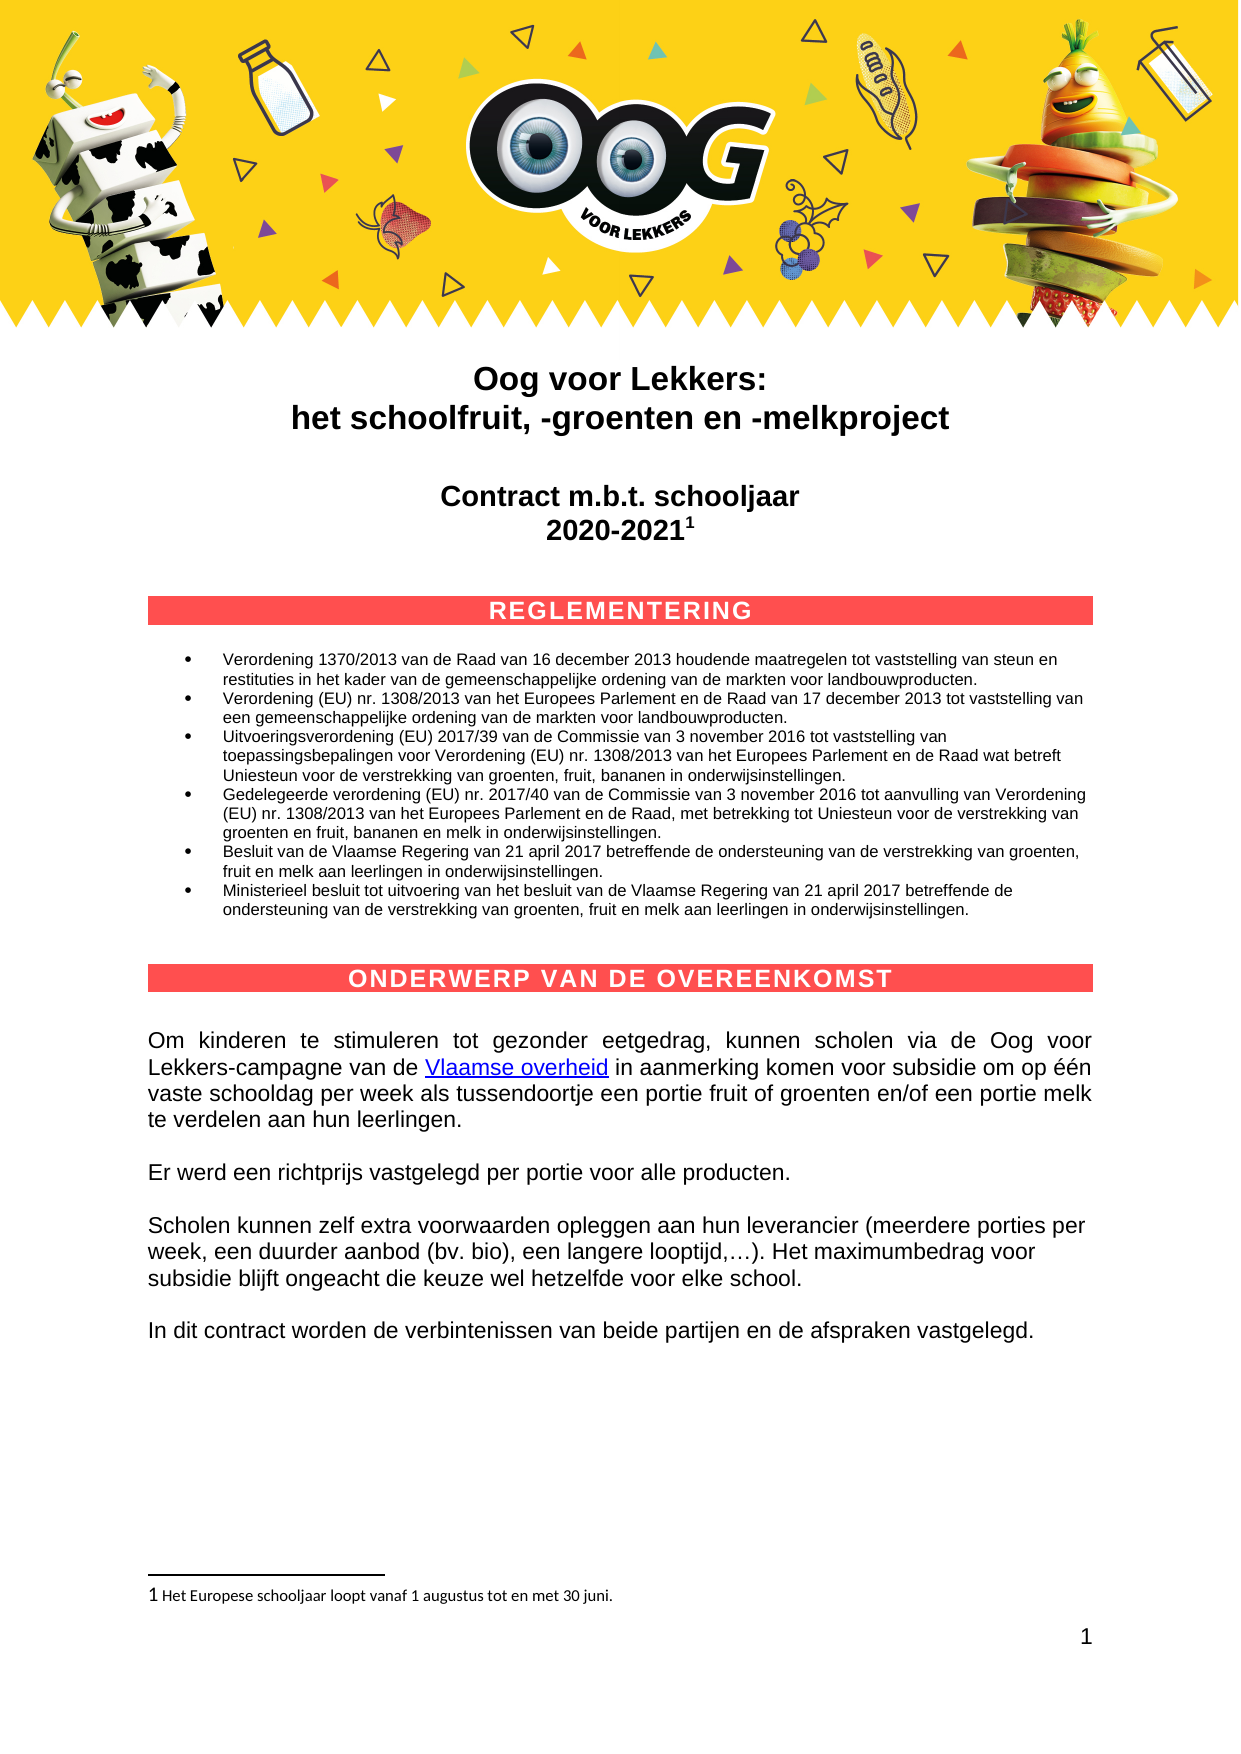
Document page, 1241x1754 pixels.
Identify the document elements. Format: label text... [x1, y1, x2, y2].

text Scholen kunnen zelf extra voorwaarden opleggen aan hun leverancier (meerdere porties per week, een duurder aanbod (bv. bio), een langere looptijd,…). Het maximumbedrag voor subsidie blijft ongeacht die keuze wel hetzelfde voor elke school. [148, 1212, 1093, 1291]
text Er werd een richtprijs vastgelegd per portie voor alle producten. [148, 1159, 1093, 1186]
list Verordening (EU) nr. 1308/2013 van het Europees Parlement en de Raad van 17 december 2013 tot vaststelling van een gemeenschappelijke ordening van de markten voor landbouwproducten. [185, 688, 1093, 727]
list Verordening 1370/2013 van de Raad van 16 december 2013 houdende maatregelen tot vaststelling van steun en restituties in het kader van de gemeenschappelijke ordening van de markten voor landbouwproducten. [185, 650, 1093, 688]
text In dit contract worden de verbintenissen van beide partijen en de afspraken vastgelegd. [148, 1317, 1093, 1344]
text Oog voor Lekkers: [148, 360, 1093, 398]
list Ministerieel besluit tot uitvoering van het besluit van de Vlaamse Regering van 21 april 2017 betreffende de ondersteuning van de verstrekking van groenten, fruit en melk aan leerlingen in onderwijsinstellingen. [185, 881, 1093, 919]
list Besluit van de Vlaamse Regering van 21 april 2017 betreffende de ondersteuning van de verstrekking van groenten, fruit en melk aan leerlingen in onderwijsinstellingen. [185, 842, 1093, 881]
text het schoolfruit, -groenten en -melkproject [148, 398, 1093, 436]
list Uitvoeringsverordening (EU) 2017/39 van de Commissie van 3 november 2016 tot vaststelling van toepassingsbepalingen voor Verordening (EU) nr. 1308/2013 van het Europees Parlement en de Raad wat betreft Uniesteun voor de verstrekking van groenten, fruit, bananen in onderwijsinstellingen. [185, 727, 1093, 784]
text ONDERWERP VAN DE OVEREENKOMST [148, 964, 1093, 992]
text REGLEMENTERING [148, 596, 1093, 625]
text 2020-2021 [148, 513, 1093, 547]
text Contract m.b.t. schooljaar [148, 479, 1093, 513]
text Om kinderen te stimuleren tot gezonder eetgedrag, kunnen scholen via de Oog voor Lekkers-campagne van de Vlaamse overheid in aanmerking komen voor subsidie om op één vaste schooldag per week als tussendoortje een portie fruit of groenten en/of een portie melk te verdelen aan hun leerlingen. [148, 1027, 1093, 1133]
picture [0, 0, 1239, 360]
list Gedelegeerde verordening (EU) nr. 2017/40 van de Commissie van 3 november 2016 tot aanvulling van Verordening (EU) nr. 1308/2013 van het Europees Parlement en de Raad, met betrekking tot Uniesteun voor de verstrekking van groenten en fruit, bananen en melk in onderwijsinstellingen. [185, 784, 1093, 842]
